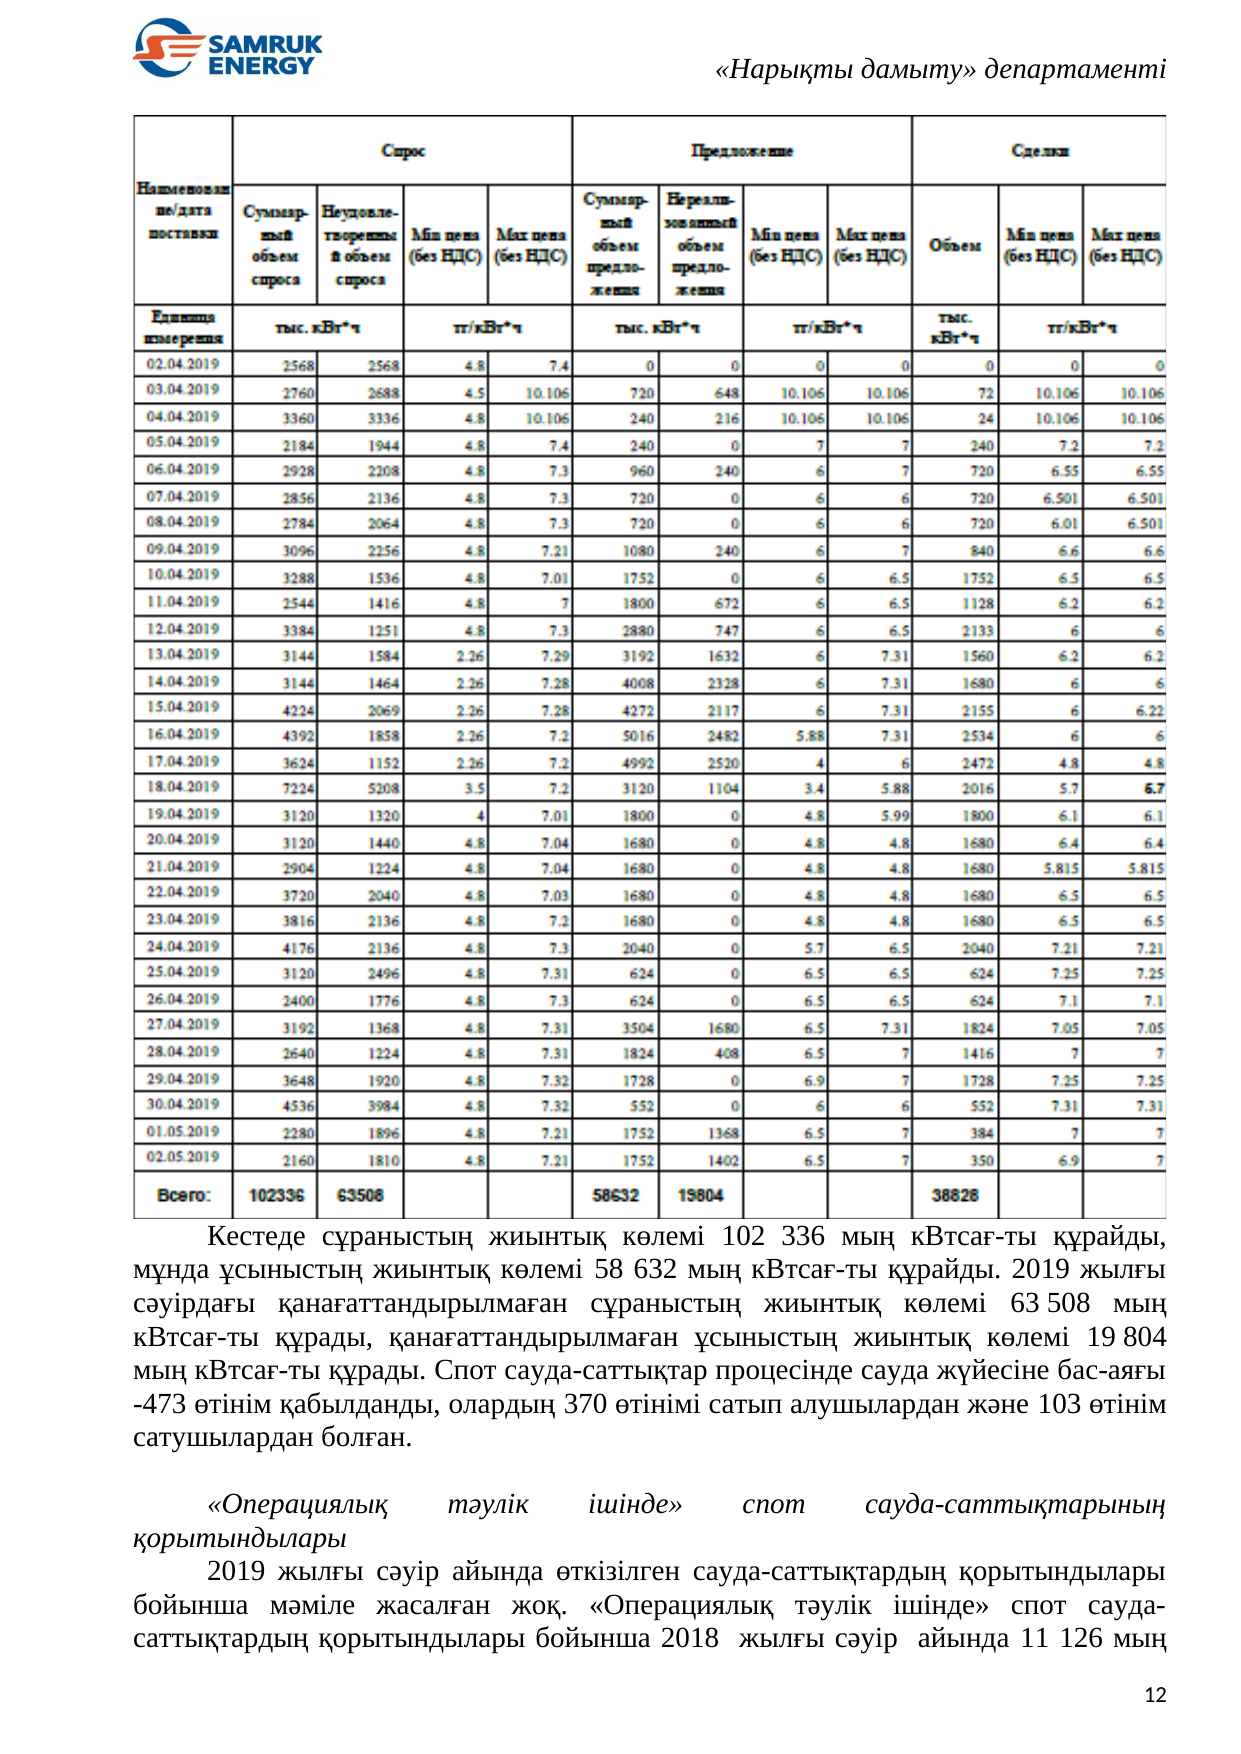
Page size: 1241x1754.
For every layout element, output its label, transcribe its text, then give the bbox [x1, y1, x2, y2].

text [133, 1553, 1167, 1654]
subtitle «Операциялық тәулік ішінде» спот сауда-саттықтарының қорытындылары [133, 1486, 1167, 1553]
text Кестеде сұраныстың жиынтық көлемі 102 336 мың кВтсағ-ты құрайды, мұнда ұсыныстың жиынтық көлемі 58 632 мың кВтсағ-ты құрайды. 2019 жылғы сәуірдағы қанағаттандырылмаған сұраныстың жиынтық көлемі 63 508 мың кВтсағ-ты құрады, қанағаттандырылмаған ұсыныстың жиынтық көлемі 19 804 мың кВтсағ-ты құрады. Спот сауда-саттықтар процесінде сауда жүйесіне бас-аяғы -473 өтінім қабылданды, олардың 370 өтінімі сатып алушылардан және 103 өтінім сатушылардан болған. [133, 1219, 1167, 1453]
picture [132, 17, 323, 82]
